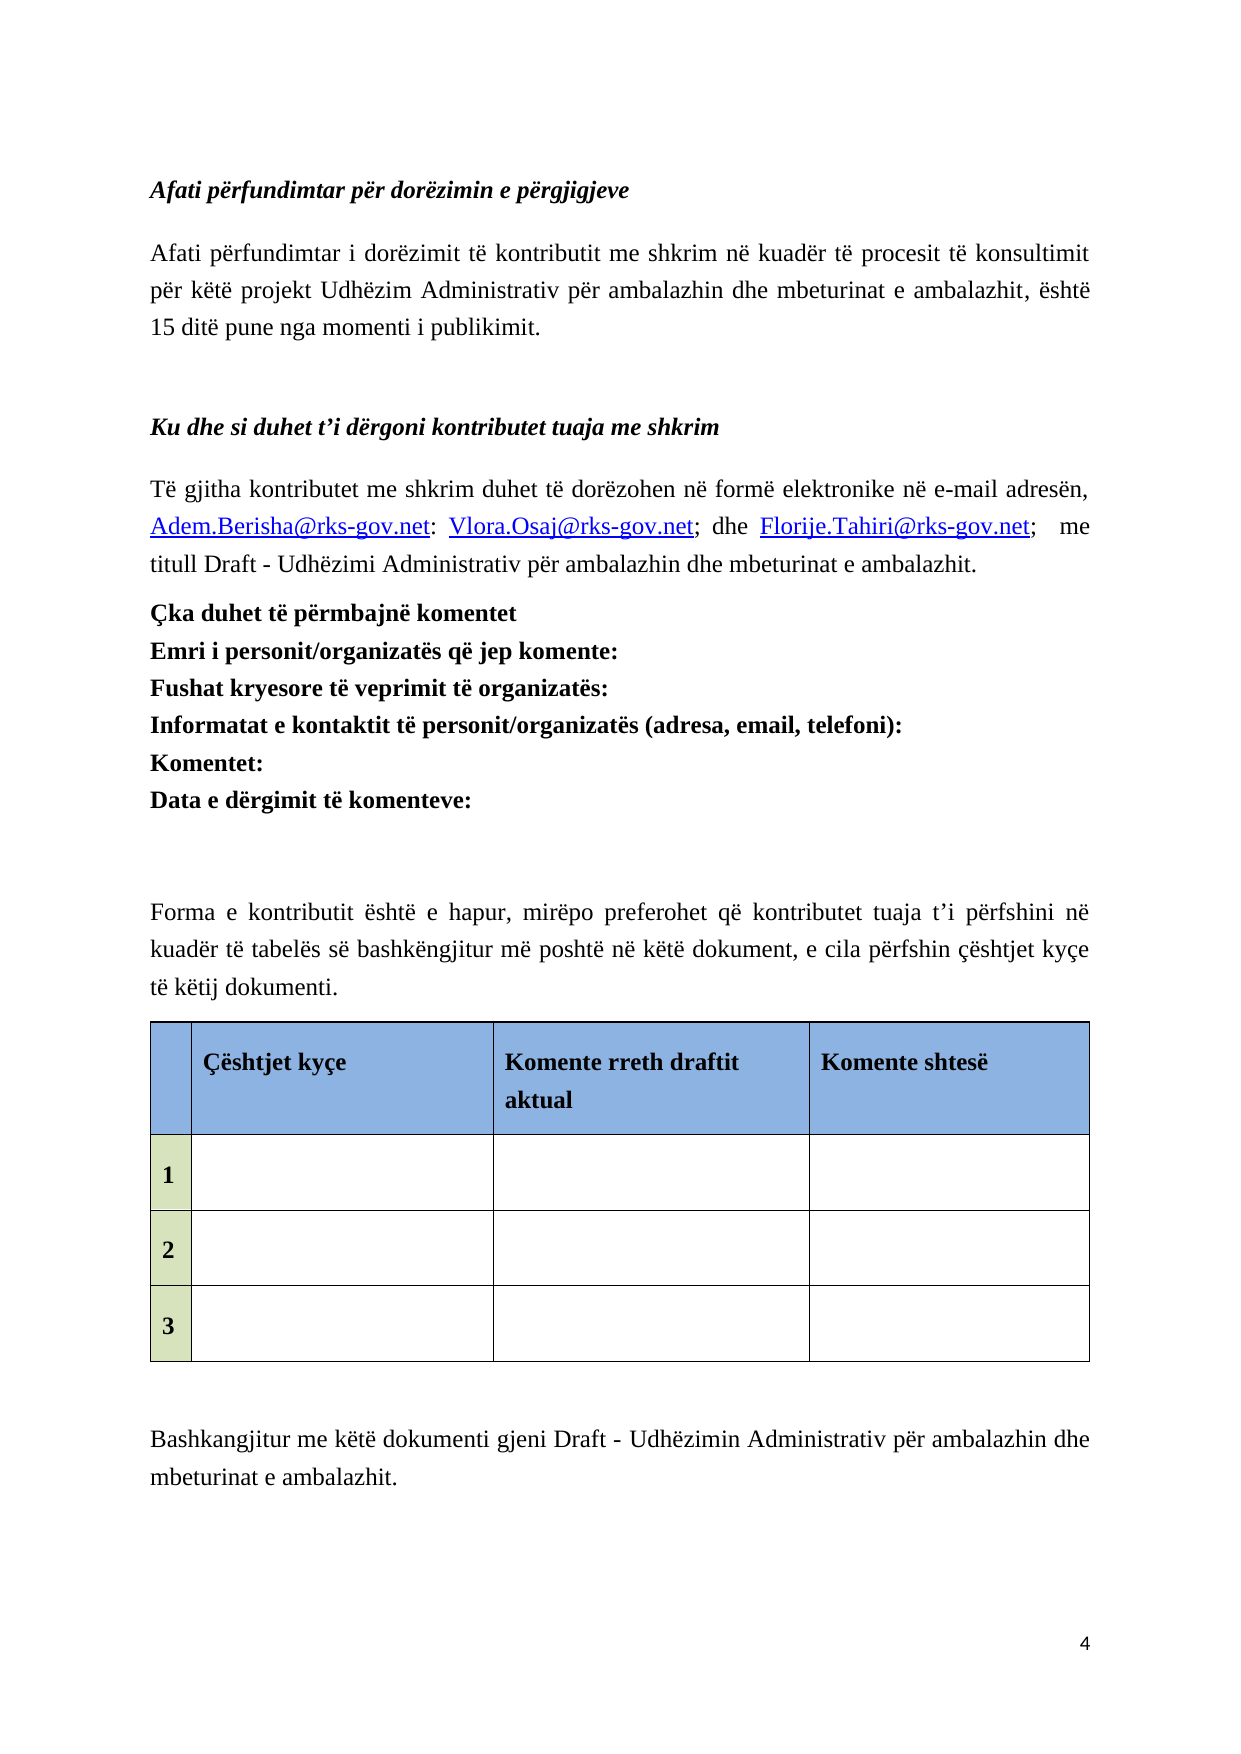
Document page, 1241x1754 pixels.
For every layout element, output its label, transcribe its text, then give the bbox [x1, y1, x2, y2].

table_header Komente shtesë [810, 1023, 1089, 1134]
table_cell [494, 1286, 809, 1361]
text Ku dhe si duhet t’i dërgoni kontributet tuaja me shkrim [150, 412, 1090, 441]
table_cell [494, 1211, 809, 1285]
table_header [151, 1023, 191, 1134]
table_cell 2 [151, 1211, 191, 1285]
text Të gjitha kontributet me shkrim duhet të dorëzohen në formë elektronike në e-mail adresën, Adem.Berisha@rks-gov.net: Vlora.Osaj@rks-gov.net; dhe Florije.Tahiri@rks-gov.net; me titull Draft - Udhëzimi Administrativ për ambalazhin dhe mbeturinat e ambalazhit. [150, 474, 1090, 577]
text Data e dërgimit të komenteve: [150, 785, 1090, 814]
table_cell [810, 1211, 1089, 1285]
text Afati përfundimtar i dorëzimit të kontributit me shkrim në kuadër të procesit të konsultimit për këtë projekt Udhëzim Administrativ për ambalazhin dhe mbeturinat e ambalazhit, është 15 ditë pune nga momenti i publikimit. [150, 238, 1090, 341]
text Bashkangjitur me këtë dokumenti gjeni Draft - Udhëzimin Administrativ për ambalazhin dhe mbeturinat e ambalazhit. [150, 1424, 1090, 1491]
table_cell 1 [151, 1135, 191, 1209]
table_cell [192, 1135, 493, 1209]
table_cell [810, 1286, 1089, 1361]
list Forma e kontributit është e hapur, mirëpo preferohet që kontributet tuaja t’i përfshini në kuadër të tabelës së bashkëngjitur më poshtë në këtë dokument, e cila përfshin çështjet kyçe të këtij dokumenti. [150, 897, 1090, 1000]
text Emri i personit/organizatës që jep komente: [150, 636, 1090, 664]
text Fushat kryesore të veprimit të organizatës: [150, 673, 1090, 702]
table_cell [192, 1211, 493, 1285]
table_cell [192, 1286, 493, 1361]
text Komentet: [150, 748, 1090, 776]
table_header Komente rreth draftit aktual [494, 1023, 809, 1134]
text Çka duhet të përmbajnë komentet [150, 598, 1090, 627]
table_cell [494, 1135, 809, 1209]
text Afati përfundimtar për dorëzimin e përgjigjeve [150, 175, 1090, 204]
table_cell [810, 1135, 1089, 1209]
table_cell 3 [151, 1286, 191, 1361]
text Informatat e kontaktit të personit/organizatës (adresa, email, telefoni): [150, 710, 1090, 739]
table_header Çështjet kyçe [192, 1023, 493, 1134]
